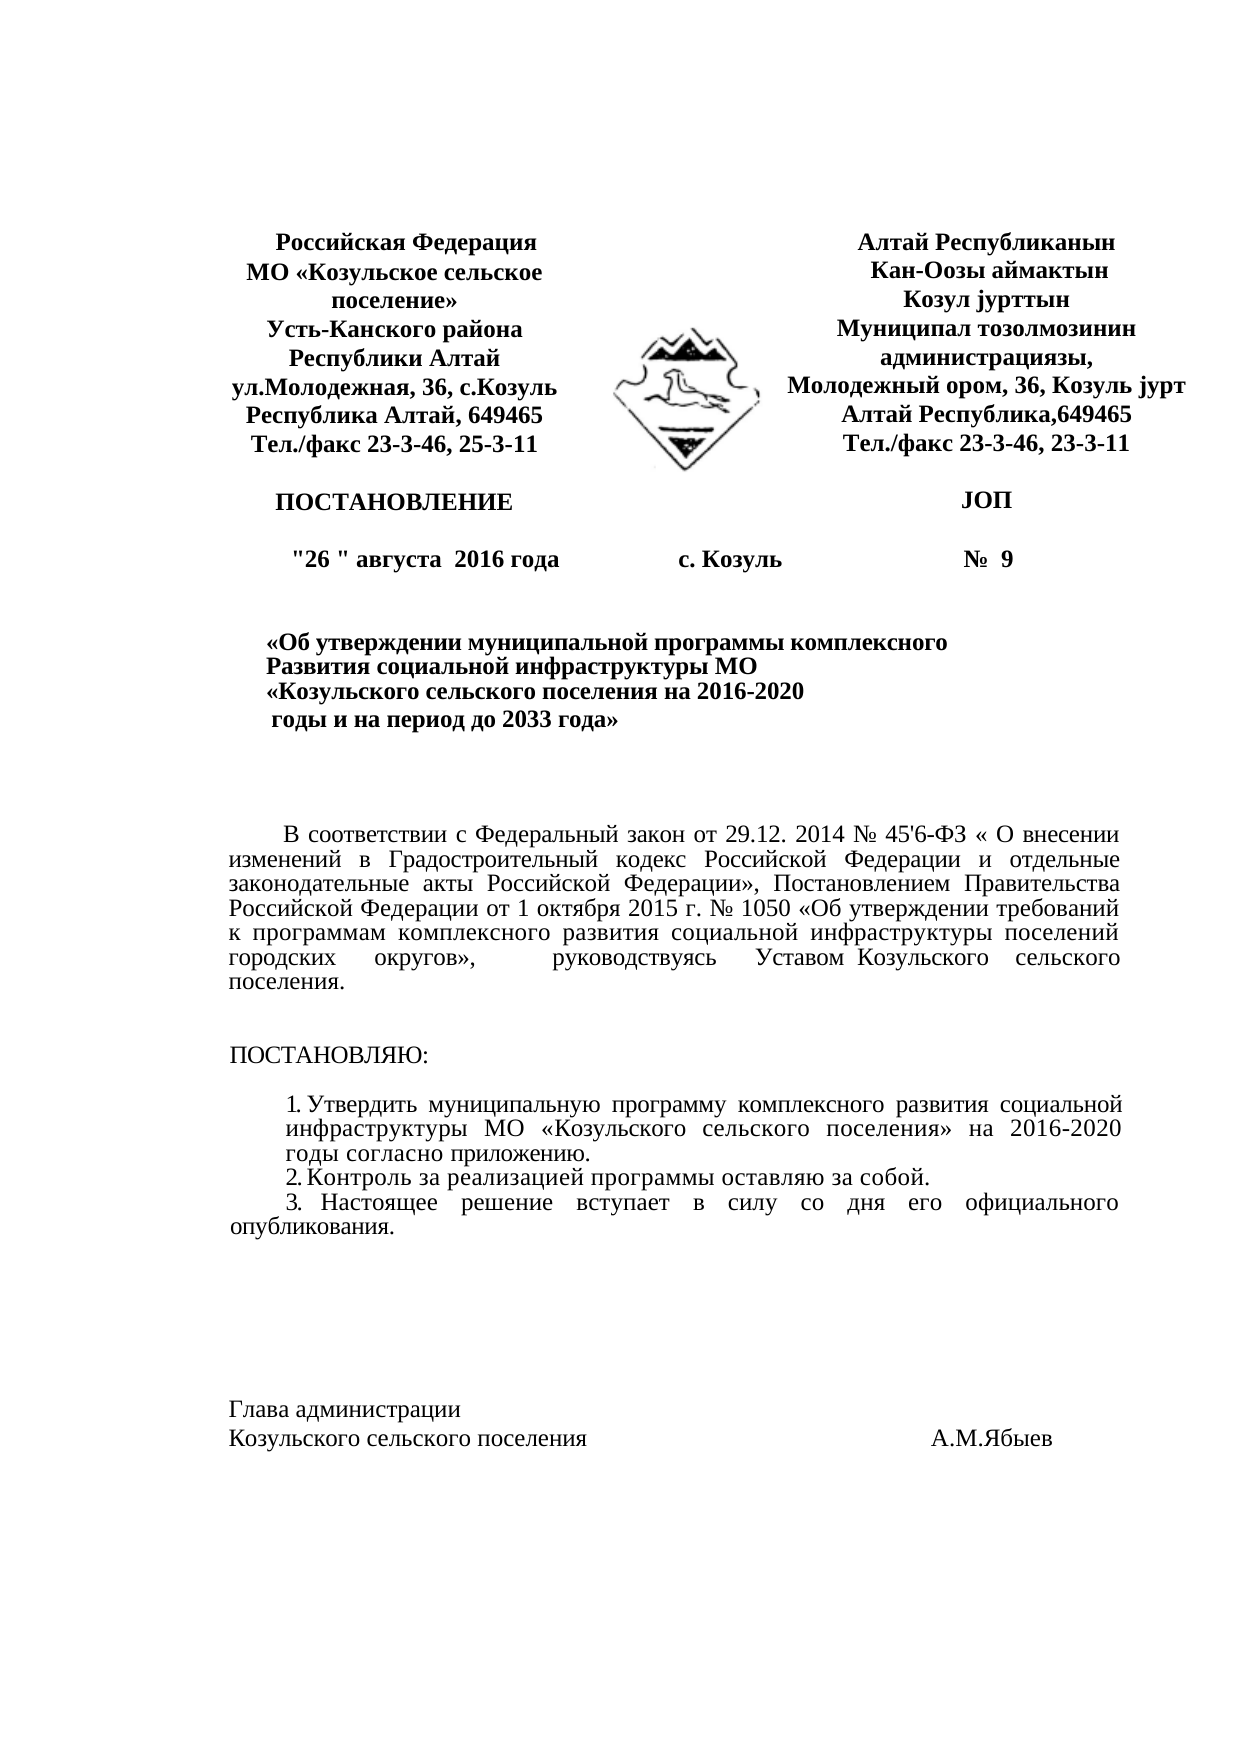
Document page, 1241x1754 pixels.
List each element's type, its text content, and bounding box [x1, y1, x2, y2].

text Развития социальной инфраструктуры МО [266, 655, 1123, 679]
table_header Алтай Республиканын Кан-Оозы аймактын Козул jурттын Муниципал тозолмозинин администрациязы, Молодежный ором, 36, Козуль jурт Алтай Республика,649465 Тел./факс 23-3-46, 23-3-11 JОП [769, 227, 1204, 544]
text 1. Утвердить муниципальную программу комплексного развития социальной инфраструктуры МО «Козульского сельского поселения» на 2016-2020 годы согласно приложению. [285, 1092, 1123, 1166]
table_header Российская Федерация МО «Козульское сельское поселение» Усть-Канского района Республики Алтай ул.Молодежная, 36, с.Козуль Республика Алтай, 649465 Тел./факс 23-3-46, 25-3-11 ПОСТАНОВЛЕНИЕ [217, 227, 571, 544]
text «Об утверждении муниципальной программы комплексного [266, 631, 1123, 655]
text 2. Контроль за реализацией программы оставляю за собой. [230, 1166, 1123, 1190]
text Козульского сельского поселения А.М.Ябыев [228, 1423, 1123, 1451]
text ПОСТАНОВЛЯЮ: [229, 1043, 1123, 1068]
text 3. Настоящее решение вступает в силу со дня его официального опубликования. [230, 1190, 1123, 1239]
table_header [571, 227, 769, 544]
text годы и на период до 2033 года» [228, 704, 1123, 733]
text В соответствии с Федеральный закон от 29.12. 2014 № 45'6-ФЗ « О внесении изменений в Градостроительный кодекс Российской Федерации и отдельные законодательные акты Российской Федерации», Постановлением Правительства Российской Федерации от 1 октября . № 1050 «Об утверждении требований к программам комплексного развития социальной инфраструктуры поселений городских округов», руководствуясь Уставом Козульского сельского поселения. [228, 823, 1121, 994]
text «Козульского сельского поселения на 2016-2020 [266, 679, 1123, 704]
text "26 " августа 2016 года с. Козуль № 9 [228, 544, 1123, 573]
text Глава администрации [228, 1394, 1123, 1423]
